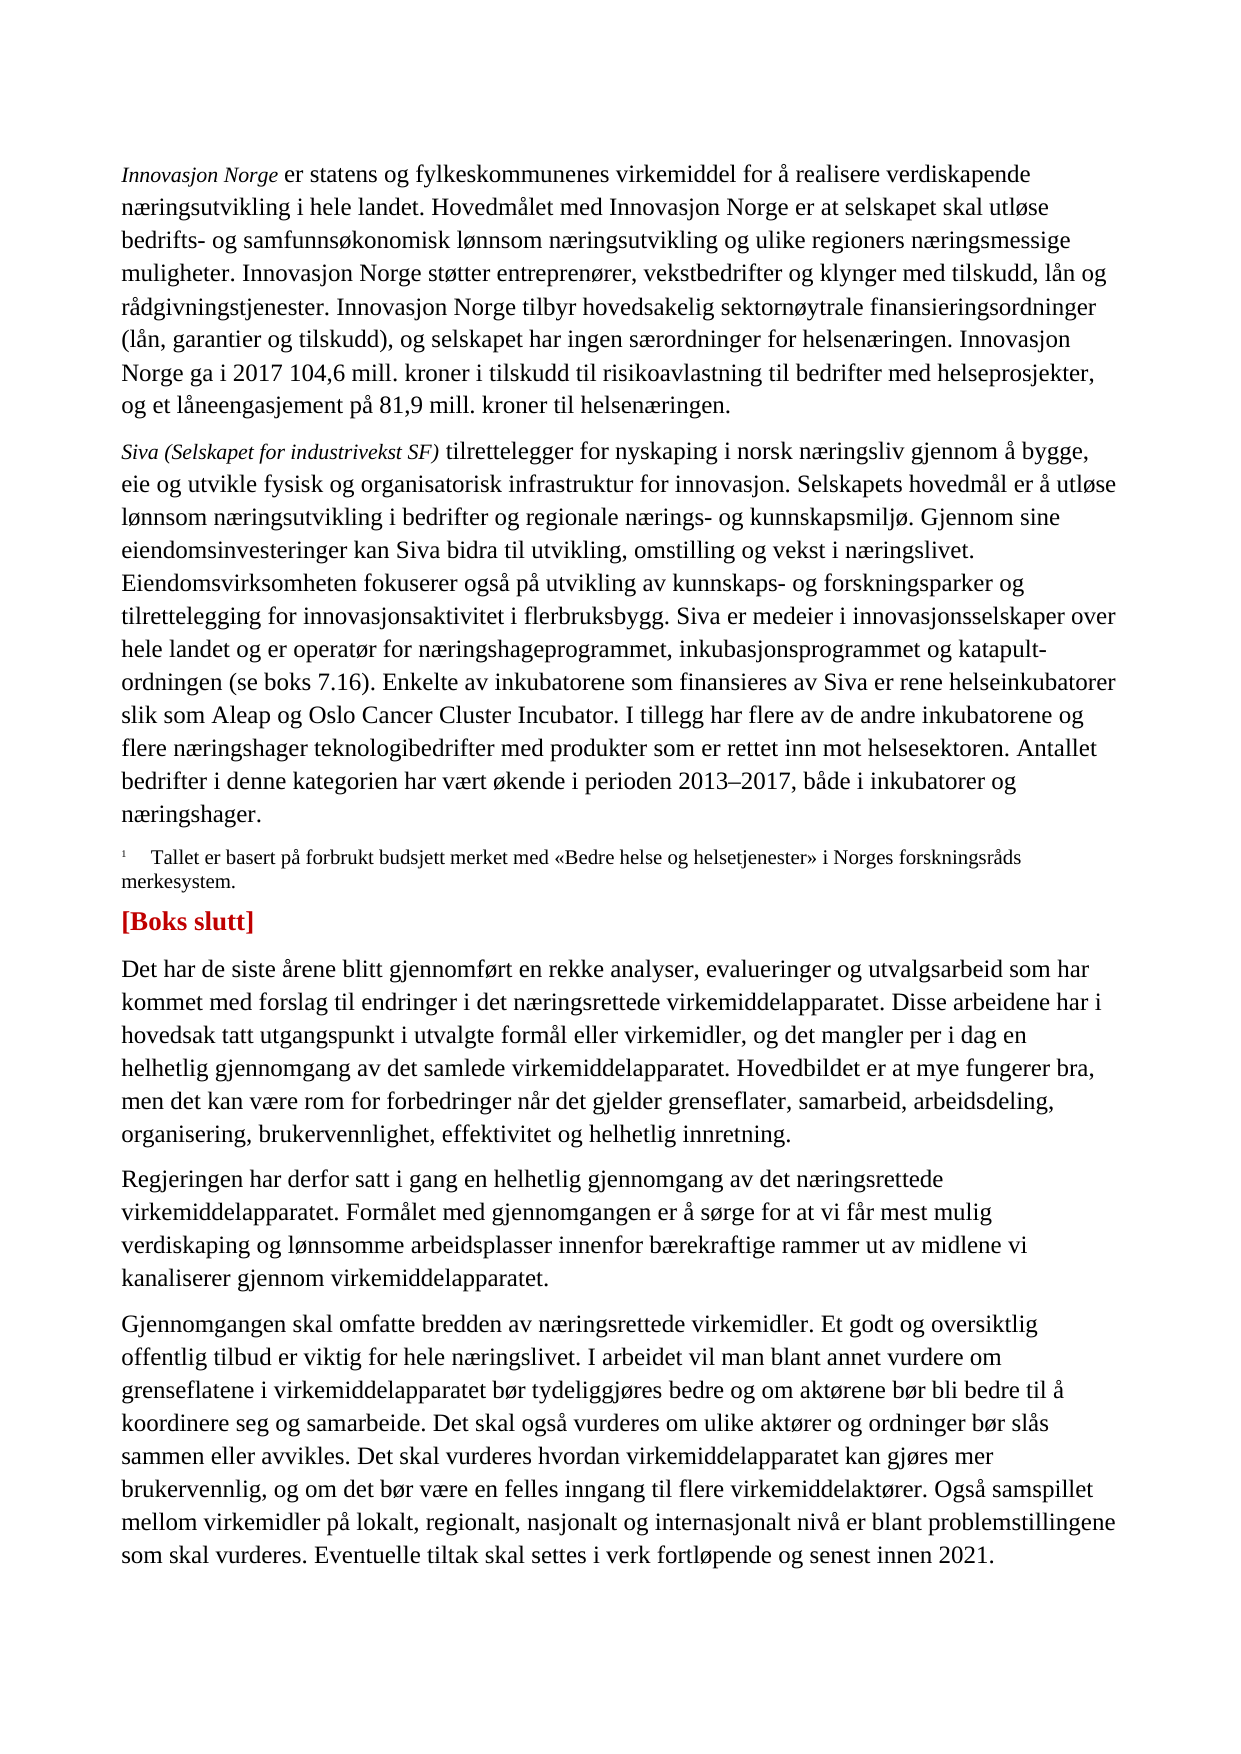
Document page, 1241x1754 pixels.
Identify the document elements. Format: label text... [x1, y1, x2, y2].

text 1 Tallet er basert på forbrukt budsjett merket med «Bedre helse og helsetjenester» i Norges forskningsråds merkesystem. [121, 845, 1119, 893]
text Siva (Selskapet for industrivekst SF) tilrettelegger for nyskaping i norsk næringsliv gjennom å bygge, eie og utvikle fysisk og organisatorisk infrastruktur for innovasjon. Selskapets hovedmål er å utløse lønnsom næringsutvikling i bedrifter og regionale nærings- og kunnskapsmiljø. Gjennom sine eiendomsinvesteringer kan Siva bidra til utvikling, omstilling og vekst i næringslivet. Eiendomsvirksomheten fokuserer også på utvikling av kunnskaps- og forskningsparker og tilrettelegging for innovasjonsaktivitet i flerbruksbygg. Siva er medeier i innovasjonsselskaper over hele landet og er operatør for næringshageprogrammet, inkubasjonsprogrammet og katapult-ordningen (se boks 7.16). Enkelte av inkubatorene som finansieres av Siva er rene helseinkubatorer slik som Aleap og Oslo Cancer Cluster Incubator. I tillegg har flere av de andre inkubatorene og flere næringshager teknologibedrifter med produkter som er rettet inn mot helsesektoren. Antallet bedrifter i denne kategorien har vært økende i perioden 2013–2017, både i inkubatorer og næringshager. [121, 436, 1119, 828]
text [Boks slutt] [121, 906, 1119, 937]
text Regjeringen har derfor satt i gang en helhetlig gjennomgang av det næringsrettede virkemiddelapparatet. Formålet med gjennomgangen er å sørge for at vi får mest mulig verdiskaping og lønnsomme arbeidsplasser innenfor bærekraftige rammer ut av midlene vi kanaliserer gjennom virkemiddelapparatet. [121, 1164, 1119, 1292]
text Innovasjon Norge er statens og fylkeskommunenes virkemiddel for å realisere verdiskapende næringsutvikling i hele landet. Hovedmålet med Innovasjon Norge er at selskapet skal utløse bedrifts- og samfunnsøkonomisk lønnsom næringsutvikling og ulike regioners næringsmessige muligheter. Innovasjon Norge støtter entreprenører, vekstbedrifter og klynger med tilskudd, lån og rådgivningstjenester. Innovasjon Norge tilbyr hovedsakelig sektornøytrale finansieringsordninger (lån, garantier og tilskudd), og selskapet har ingen særordninger for helsenæringen. Innovasjon Norge ga i 2017 104,6 mill. kroner i tilskudd til risikoavlastning til bedrifter med helseprosjekter, og et låneengasjement på 81,9 mill. kroner til helsenæringen. [121, 159, 1119, 419]
text Det har de siste årene blitt gjennomført en rekke analyser, evalueringer og utvalgsarbeid som har kommet med forslag til endringer i det næringsrettede virkemiddelapparatet. Disse arbeidene har i hovedsak tatt utgangspunkt i utvalgte formål eller virkemidler, og det mangler per i dag en helhetlig gjennomgang av det samlede virkemiddelapparatet. Hovedbildet er at mye fungerer bra, men det kan være rom for forbedringer når det gjelder grenseflater, samarbeid, arbeidsdeling, organisering, brukervennlighet, effektivitet og helhetlig innretning. [121, 954, 1119, 1148]
text Gjennomgangen skal omfatte bredden av næringsrettede virkemidler. Et godt og oversiktlig offentlig tilbud er viktig for hele næringslivet. I arbeidet vil man blant annet vurdere om grenseflatene i virkemiddelapparatet bør tydeliggjøres bedre og om aktørene bør bli bedre til å koordinere seg og samarbeide. Det skal også vurderes om ulike aktører og ordninger bør slås sammen eller avvikles. Det skal vurderes hvordan virkemiddelapparatet kan gjøres mer brukervennlig, og om det bør være en felles inngang til flere virkemiddelaktører. Også samspillet mellom virkemidler på lokalt, regionalt, nasjonalt og internasjonalt nivå er blant problemstillingene som skal vurderes. Eventuelle tiltak skal settes i verk fortløpende og senest innen 2021. [121, 1309, 1119, 1569]
